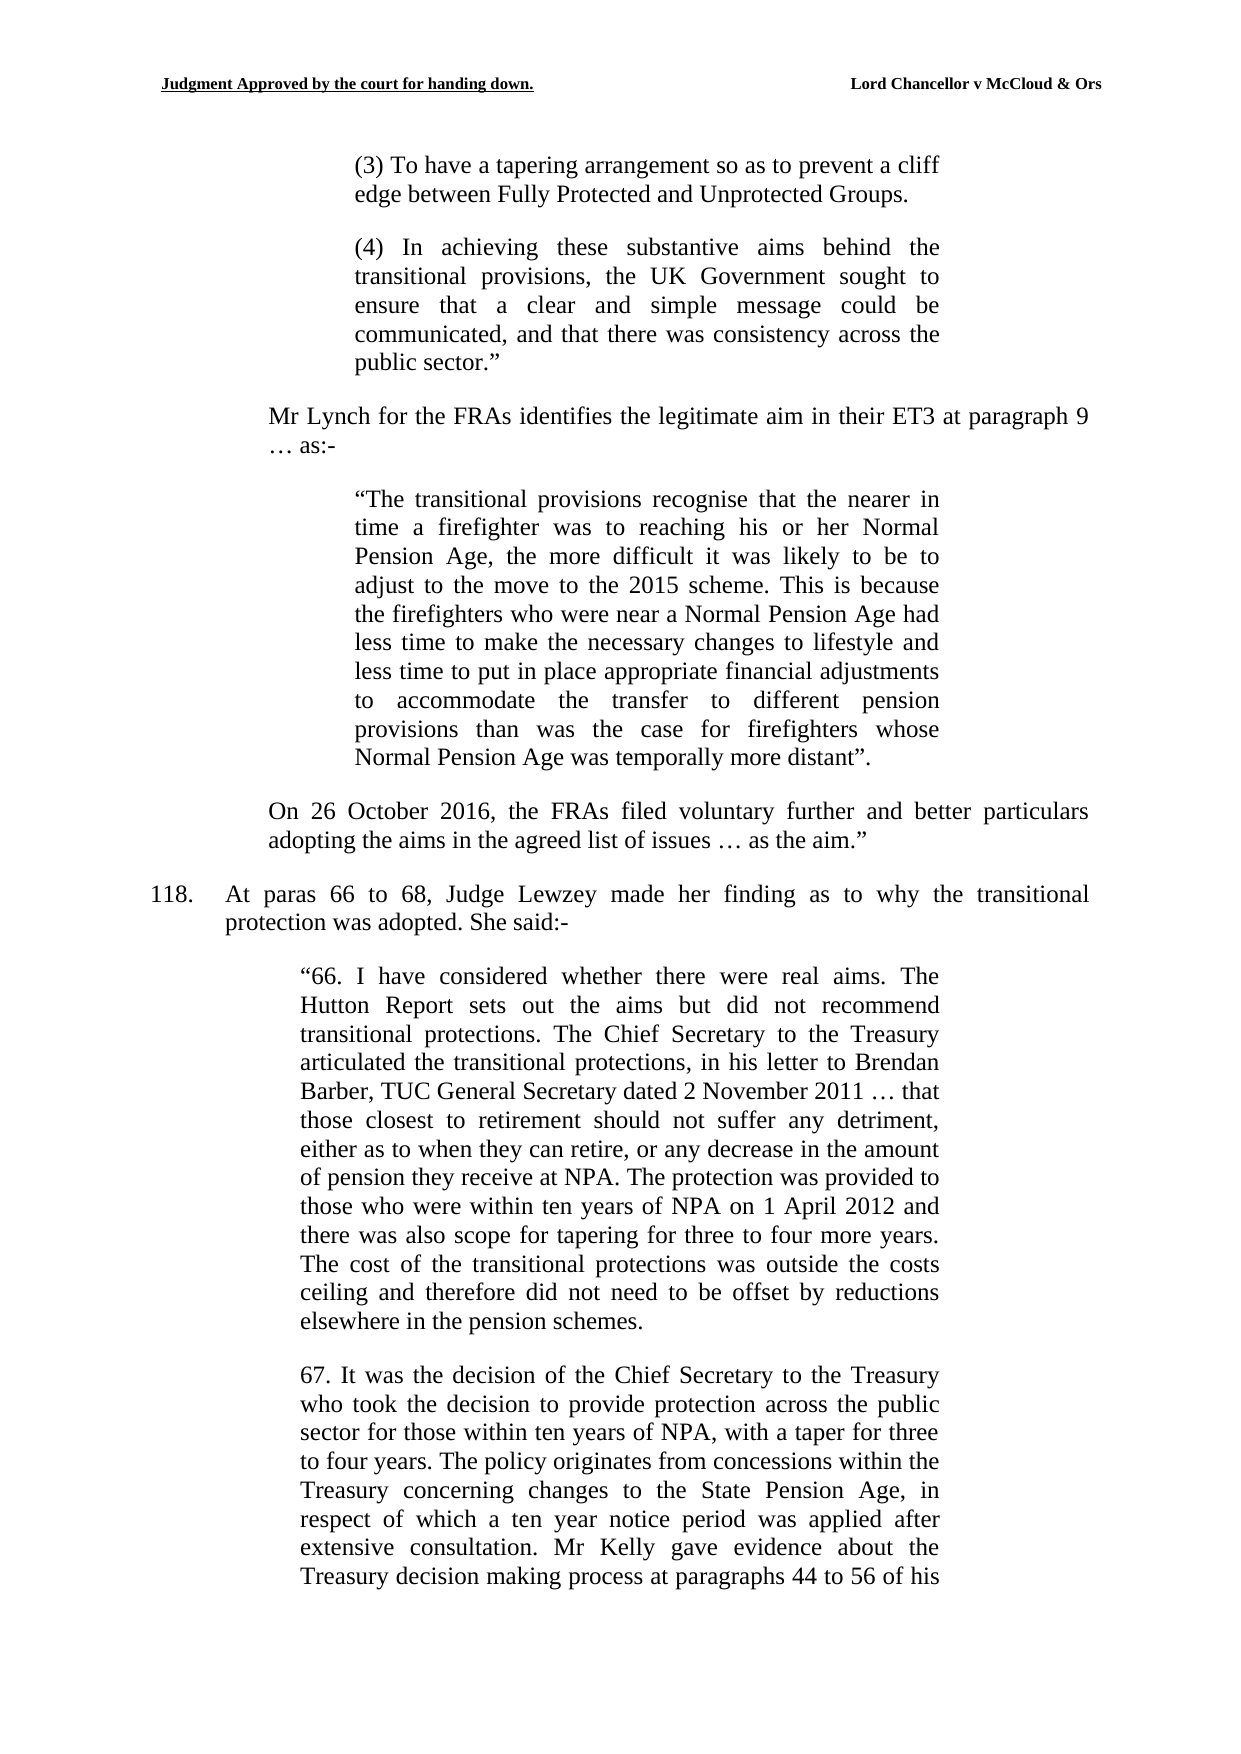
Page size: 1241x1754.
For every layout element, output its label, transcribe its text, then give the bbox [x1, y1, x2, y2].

text (4) In achieving these substantive aims behind the transitional provisions, the UK Government sought to ensure that a clear and simple message could be communicated, and that there was consistency across the public sector.” [354, 232, 940, 376]
text At paras 66 to 68, Judge Lewzey made her finding as to why the transitional protection was adopted. She said:- [150, 879, 1090, 936]
text “66. I have considered whether there were real aims. The Hutton Report sets out the aims but did not recommend transitional protections. The Chief Secretary to the Treasury articulated the transitional protections, in his letter to Brendan Barber, TUC General Secretary dated … that those closest to retirement should not suffer any detriment, either as to when they can retire, or any decrease in the amount of pension they receive at NPA. The protection was provided to those who were within ten years of NPA on and there was also scope for tapering for three to four more years. The cost of the transitional protections was outside the costs ceiling and therefore did not need to be offset by reductions elsewhere in the pension schemes. [300, 961, 940, 1335]
text On , the FRAs filed voluntary further and better particulars adopting the aims in the agreed list of issues … as the aim.” [268, 796, 1090, 854]
text Mr Lynch for the FRAs identifies the legitimate aim in their ET3 at paragraph 9 … as:- [268, 401, 1090, 459]
text (3) To have a tapering arrangement so as to prevent a cliff edge between Fully Protected and Unprotected Groups. [354, 150, 940, 207]
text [300, 1360, 940, 1590]
text “The transitional provisions recognise that the nearer in time a firefighter was to reaching his or her Normal Pension Age, the more difficult it was likely to be to adjust to the move to the 2015 scheme. This is because the firefighters who were near a Normal Pension Age had less time to make the necessary changes to lifestyle and less time to put in place appropriate financial adjustments to accommodate the transfer to different pension provisions than was the case for firefighters whose Normal Pension Age was temporally more distant”. [354, 484, 940, 771]
